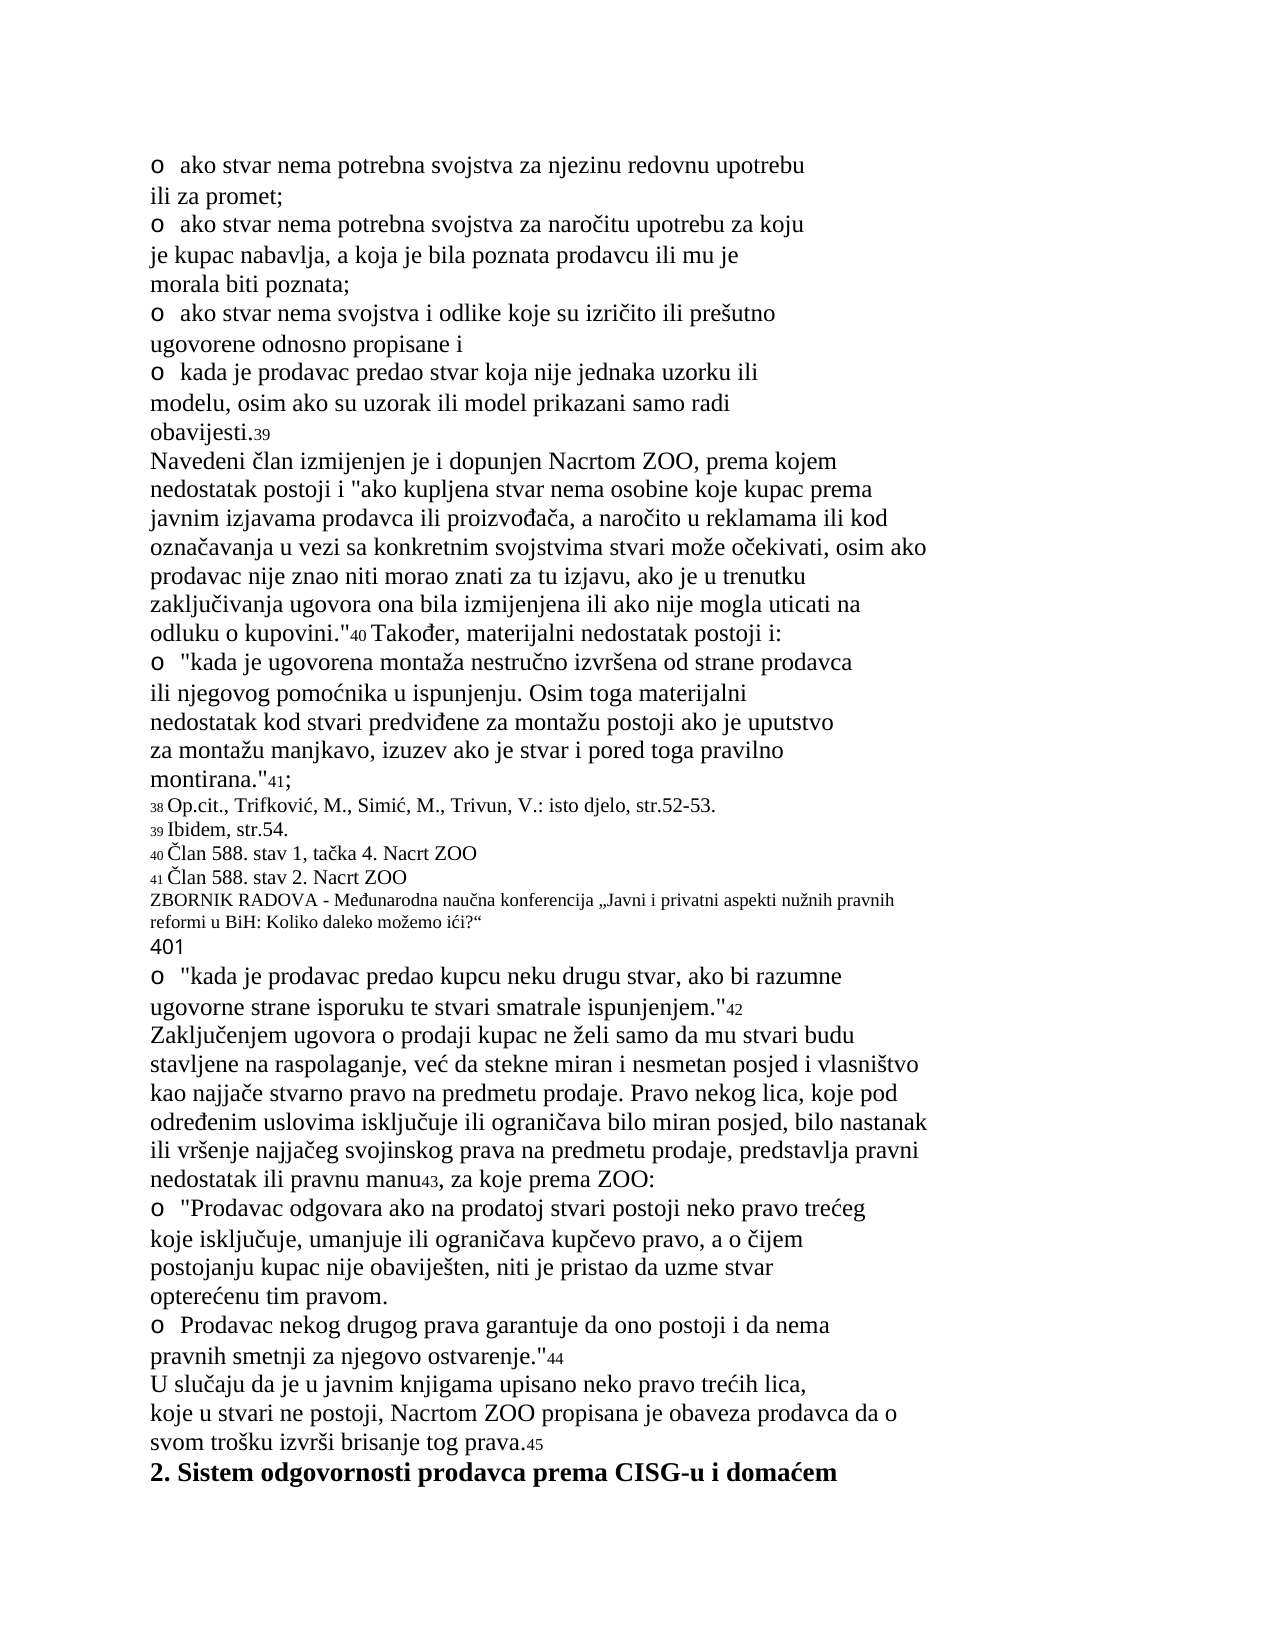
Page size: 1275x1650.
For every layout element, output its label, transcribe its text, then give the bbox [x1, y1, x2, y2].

text 2. Sistem odgovornosti prodavca prema CISG-u i domaćem [150, 1456, 1125, 1487]
text nedostatak kod stvari predviđene za montažu postoji ako je uputstvo [150, 707, 1125, 735]
text 39 Ibidem, str.54. [150, 817, 1125, 841]
text za montažu manjkavo, izuzev ako je stvar i pored toga pravilno [150, 735, 1125, 764]
text određenim uslovima isključuje ili ograničava bilo miran posjed, bilo nastanak [150, 1107, 1125, 1135]
text ili njegovog pomoćnika u ispunjenju. Osim toga materijalni [150, 678, 1125, 707]
text ugovorene odnosno propisane i [150, 329, 1125, 357]
text kao najjače stvarno pravo na predmetu prodaje. Pravo nekog lica, koje pod [150, 1078, 1125, 1107]
text javnim izjavama prodavca ili proizvođača, a naročito u reklamama ili kod [150, 503, 1125, 532]
text o ako stvar nema potrebna svojstva za njezinu redovnu upotrebu [150, 150, 1125, 181]
text o ako stvar nema svojstva i odlike koje su izričito ili prešutno [150, 298, 1125, 329]
text o kada je prodavac predao stvar koja nije jednaka uzorku ili [150, 357, 1125, 388]
text stavljene na raspolaganje, već da stekne miran i nesmetan posjed i vlasništvo [150, 1049, 1125, 1078]
text o "Prodavac odgovara ako na prodatoj stvari postoji neko pravo trećeg [150, 1193, 1125, 1224]
text montirana."41; [150, 764, 1125, 793]
text 40 Član 588. stav 1, tačka 4. Nacrt ZOO [150, 841, 1125, 865]
text ZBORNIK RADOVA - Međunarodna naučna konferencija „Javni i privatni aspekti nužnih pravnih [150, 889, 1125, 911]
text ugovorne strane isporuku te stvari smatrale ispunjenjem."42 [150, 992, 1125, 1020]
text koje u stvari ne postoji, Nacrtom ZOO propisana je obaveza prodavca da o [150, 1398, 1125, 1427]
text svom trošku izvrši brisanje tog prava.45 [150, 1427, 1125, 1456]
text Zaključenjem ugovora o prodaji kupac ne želi samo da mu stvari budu [150, 1020, 1125, 1049]
text U slučaju da je u javnim knjigama upisano neko pravo trećih lica, [150, 1369, 1125, 1398]
text Navedeni član izmijenjen je i dopunjen Nacrtom ZOO, prema kojem [150, 446, 1125, 474]
text 401 [150, 932, 1125, 961]
text o "kada je prodavac predao kupcu neku drugu stvar, ako bi razumne [150, 961, 1125, 992]
text označavanja u vezi sa konkretnim svojstvima stvari može očekivati, osim ako [150, 532, 1125, 561]
text prodavac nije znao niti morao znati za tu izjavu, ako je u trenutku [150, 561, 1125, 589]
text odluku o kupovini."40 Također, materijalni nedostatak postoji i: [150, 618, 1125, 647]
text ili vršenje najjačeg svojinskog prava na predmetu prodaje, predstavlja pravni [150, 1135, 1125, 1164]
text reformi u BiH: Koliko daleko možemo ići?“ [150, 911, 1125, 932]
text o Prodavac nekog drugog prava garantuje da ono postoji i da nema [150, 1310, 1125, 1341]
text koje isključuje, umanjuje ili ograničava kupčevo pravo, a o čijem [150, 1224, 1125, 1252]
text nedostatak postoji i "ako kupljena stvar nema osobine koje kupac prema [150, 474, 1125, 503]
text opterećenu tim pravom. [150, 1281, 1125, 1310]
text je kupac nabavlja, a koja je bila poznata prodavcu ili mu je [150, 240, 1125, 269]
text ili za promet; [150, 181, 1125, 209]
text pravnih smetnji za njegovo ostvarenje."44 [150, 1341, 1125, 1369]
text postojanju kupac nije obaviješten, niti je pristao da uzme stvar [150, 1252, 1125, 1281]
text morala biti poznata; [150, 269, 1125, 298]
text o "kada je ugovorena montaža nestručno izvršena od strane prodavca [150, 647, 1125, 678]
text obavijesti.39 [150, 417, 1125, 446]
text modelu, osim ako su uzorak ili model prikazani samo radi [150, 388, 1125, 417]
text 41 Član 588. stav 2. Nacrt ZOO [150, 865, 1125, 889]
text o ako stvar nema potrebna svojstva za naročitu upotrebu za koju [150, 209, 1125, 240]
text nedostatak ili pravnu manu43, za koje prema ZOO: [150, 1164, 1125, 1193]
text zaključivanja ugovora ona bila izmijenjena ili ako nije mogla uticati na [150, 589, 1125, 618]
text 38 Op.cit., Trifković, M., Simić, M., Trivun, V.: isto djelo, str.52-53. [150, 793, 1125, 817]
